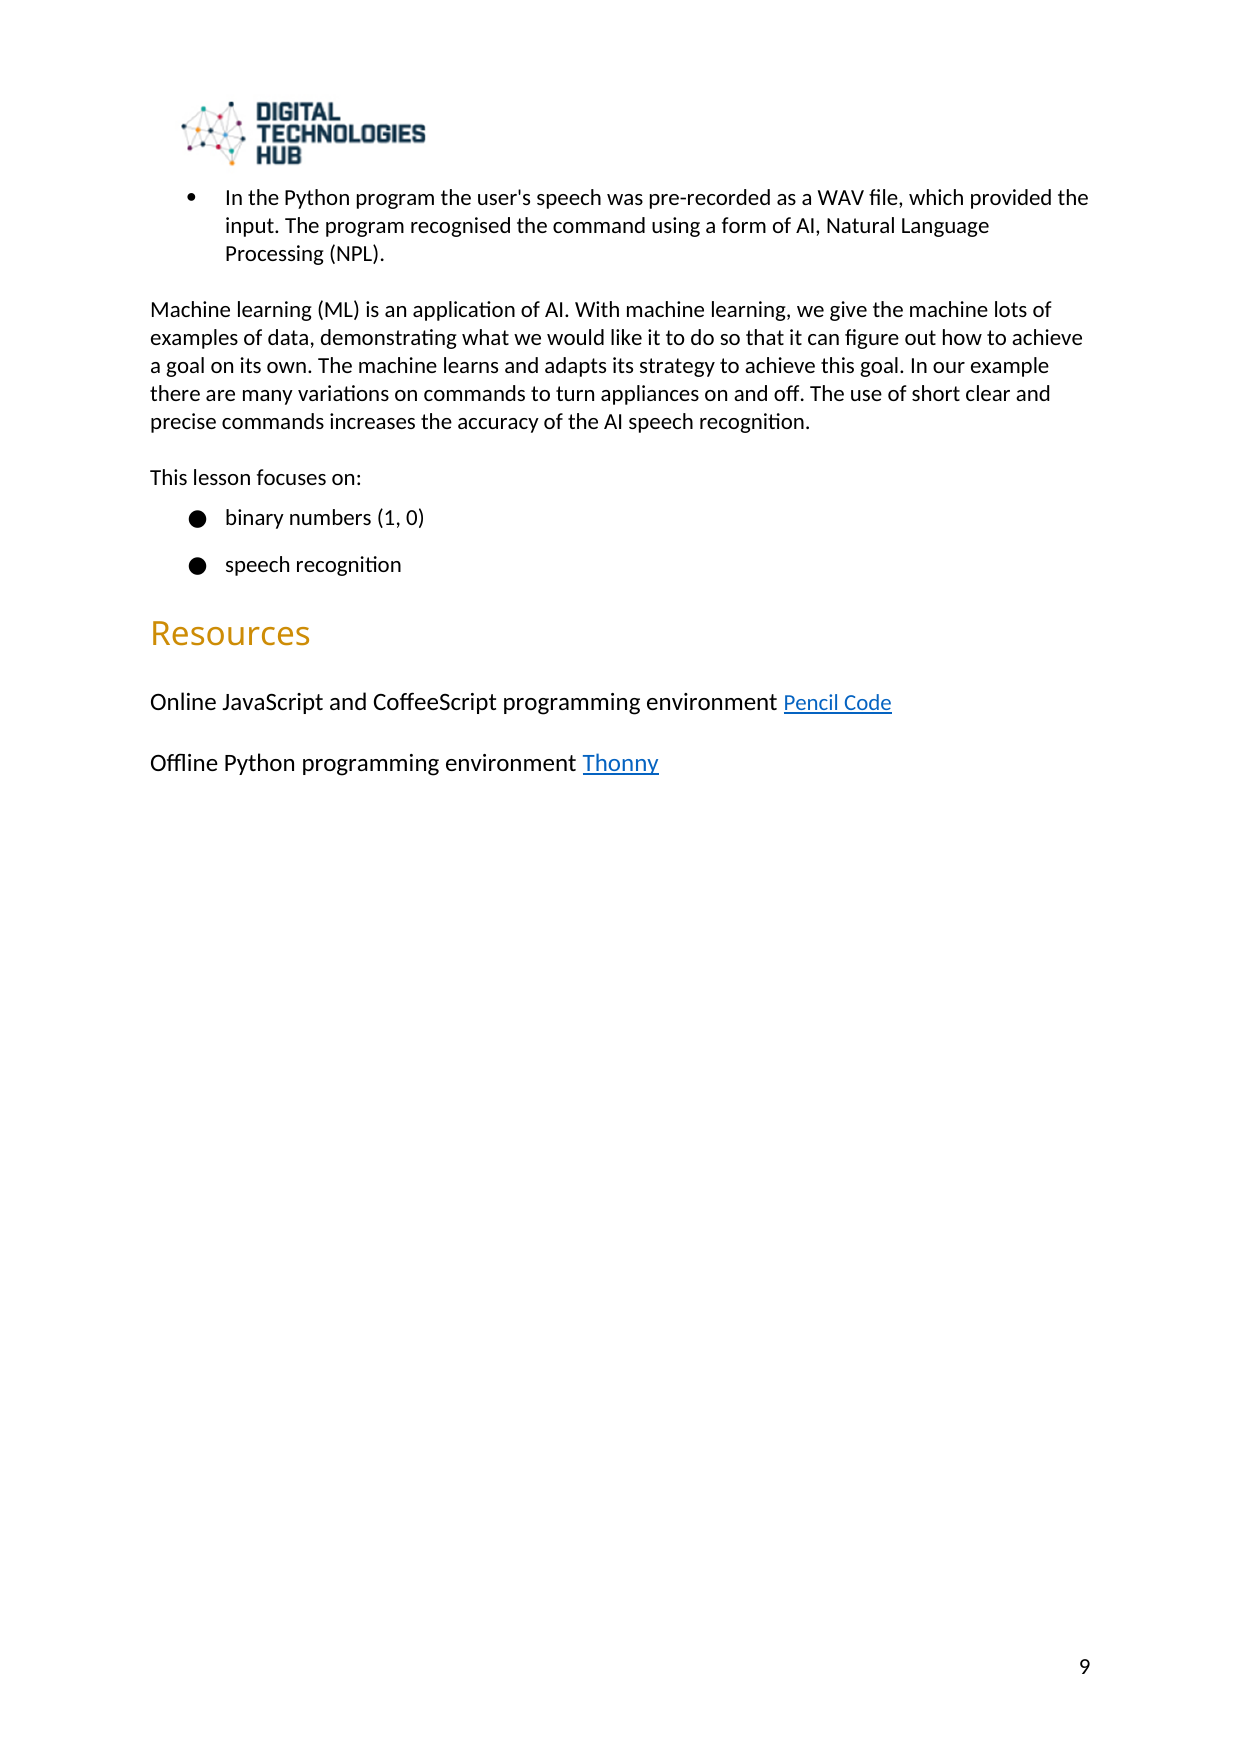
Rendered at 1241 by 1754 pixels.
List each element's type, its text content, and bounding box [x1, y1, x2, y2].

subtitle Resources [150, 610, 1090, 656]
list binary numbers (1, 0) [187, 491, 1090, 538]
list In the Python program the user's speech was pre-recorded as a WAV file, which provided the input. The program recognised the command using a form of AI, Natural Language Processing (NPL). [187, 183, 1090, 267]
text Offline Python programming environment Thonny [150, 747, 1090, 778]
text Machine learning (ML) is an application of AI. With machine learning, we give the machine lots of examples of data, demonstrating what we would like it to do so that it can figure out how to achieve a goal on its own. The machine learns and adapts its strategy to achieve this goal. In our example there are many variations on commands to turn appliances on and off. The use of short clear and precise commands increases the accuracy of the AI speech recognition. [150, 295, 1090, 435]
text This lesson focuses on: [150, 463, 1090, 491]
text Online JavaScript and CoffeeScript programming environment Pencil Code [150, 686, 1090, 717]
picture [150, 73, 466, 183]
list speech recognition [187, 538, 1090, 585]
